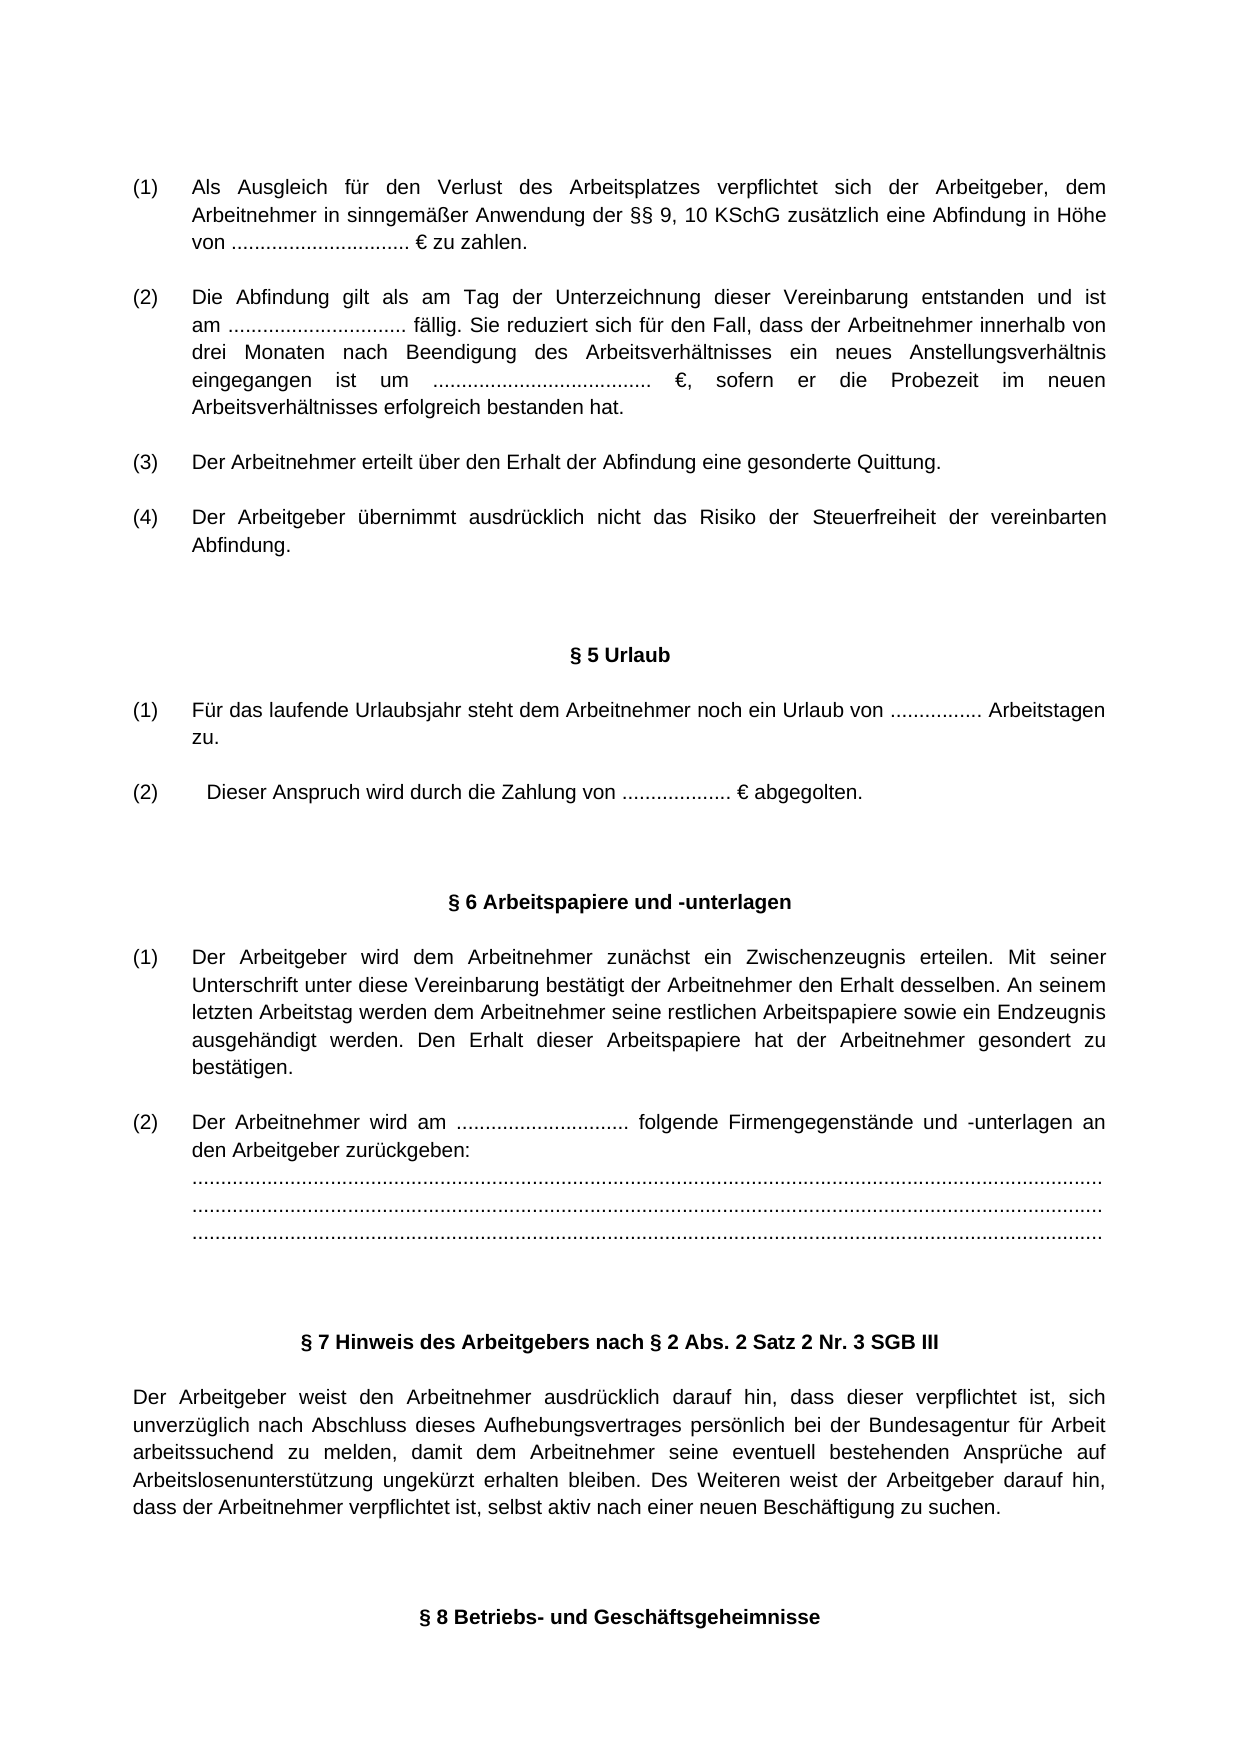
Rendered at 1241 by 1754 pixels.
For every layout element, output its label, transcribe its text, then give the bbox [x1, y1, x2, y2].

text § 8 Betriebs- und Geschäftsgeheimnisse [133, 1605, 1107, 1629]
text (4) Der Arbeitgeber übernimmt ausdrücklich nicht das Risiko der Steuerfreiheit der vereinbarten Abfindung. [133, 505, 1107, 557]
text (2) Dieser Anspruch wird durch die Zahlung von ................... € abgegolten. [133, 780, 1108, 804]
text § 6 Arbeitspapiere und -unterlagen [133, 890, 1107, 914]
text § 7 Hinweis des Arbeitgebers nach § 2 Abs. 2 Satz 2 Nr. 3 SGB III [133, 1330, 1107, 1354]
text (3) Der Arbeitnehmer erteilt über den Erhalt der Abfindung eine gesonderte Quittung. [133, 450, 1108, 474]
text (1) Der Arbeitgeber wird dem Arbeitnehmer zunächst ein Zwischenzeugnis erteilen. Mit seiner Unterschrift unter diese Vereinbarung bestätigt der Arbeitnehmer den Erhalt desselben. An seinem letzten Arbeitstag werden dem Arbeitnehmer seine restlichen Arbeitspapiere sowie ein Endzeugnis ausgehändigt werden. Den Erhalt dieser Arbeitspapiere hat der Arbeitnehmer gesondert zu bestätigen. [133, 945, 1108, 1079]
text Der Arbeitgeber weist den Arbeitnehmer ausdrücklich darauf hin, dass dieser verpflichtet ist, sich unverzüglich nach Abschluss dieses Aufhebungsvertrages persönlich bei der Bundesagentur für Arbeit arbeitssuchend zu melden, damit dem Arbeitnehmer seine eventuell bestehenden Ansprüche auf Arbeitslosenunterstützung ungekürzt erhalten bleiben. Des Weiteren weist der Arbeitgeber darauf hin, dass der Arbeitnehmer verpflichtet ist, selbst aktiv nach einer neuen Beschäftigung zu suchen. [133, 1385, 1107, 1519]
text (1) Für das laufende Urlaubsjahr steht dem Arbeitnehmer noch ein Urlaub von ................ Arbeitstagen zu. [133, 698, 1108, 749]
text (2) Der Arbeitnehmer wird am .............................. folgende Firmengegenstände und -unterlagen an den Arbeitgeber zurückgeben: [133, 1110, 1108, 1162]
text (1) Als Ausgleich für den Verlust des Arbeitsplatzes verpflichtet sich der Arbeitgeber, dem Arbeitnehmer in sinngemäßer Anwendung der §§ 9, 10 KSchG zusätzlich eine Abfindung in Höhe von ............................... € zu zahlen. [133, 175, 1108, 254]
text .......................................................................................................................................................................................................................................................................................................................................................................................................................................................................................... [192, 1165, 1108, 1244]
text (2) Die Abfindung gilt als am Tag der Unterzeichnung dieser Vereinbarung entstanden und ist am ............................... fällig. Sie reduziert sich für den Fall, dass der Arbeitnehmer innerhalb von drei Monaten nach Beendigung des Arbeitsverhältnisses ein neues Anstellungsverhältnis eingegangen ist um ...................................... €, sofern er die Probezeit im neuen Arbeitsverhältnisses erfolgreich bestanden hat. [133, 285, 1108, 419]
text § 5 Urlaub [133, 643, 1108, 667]
